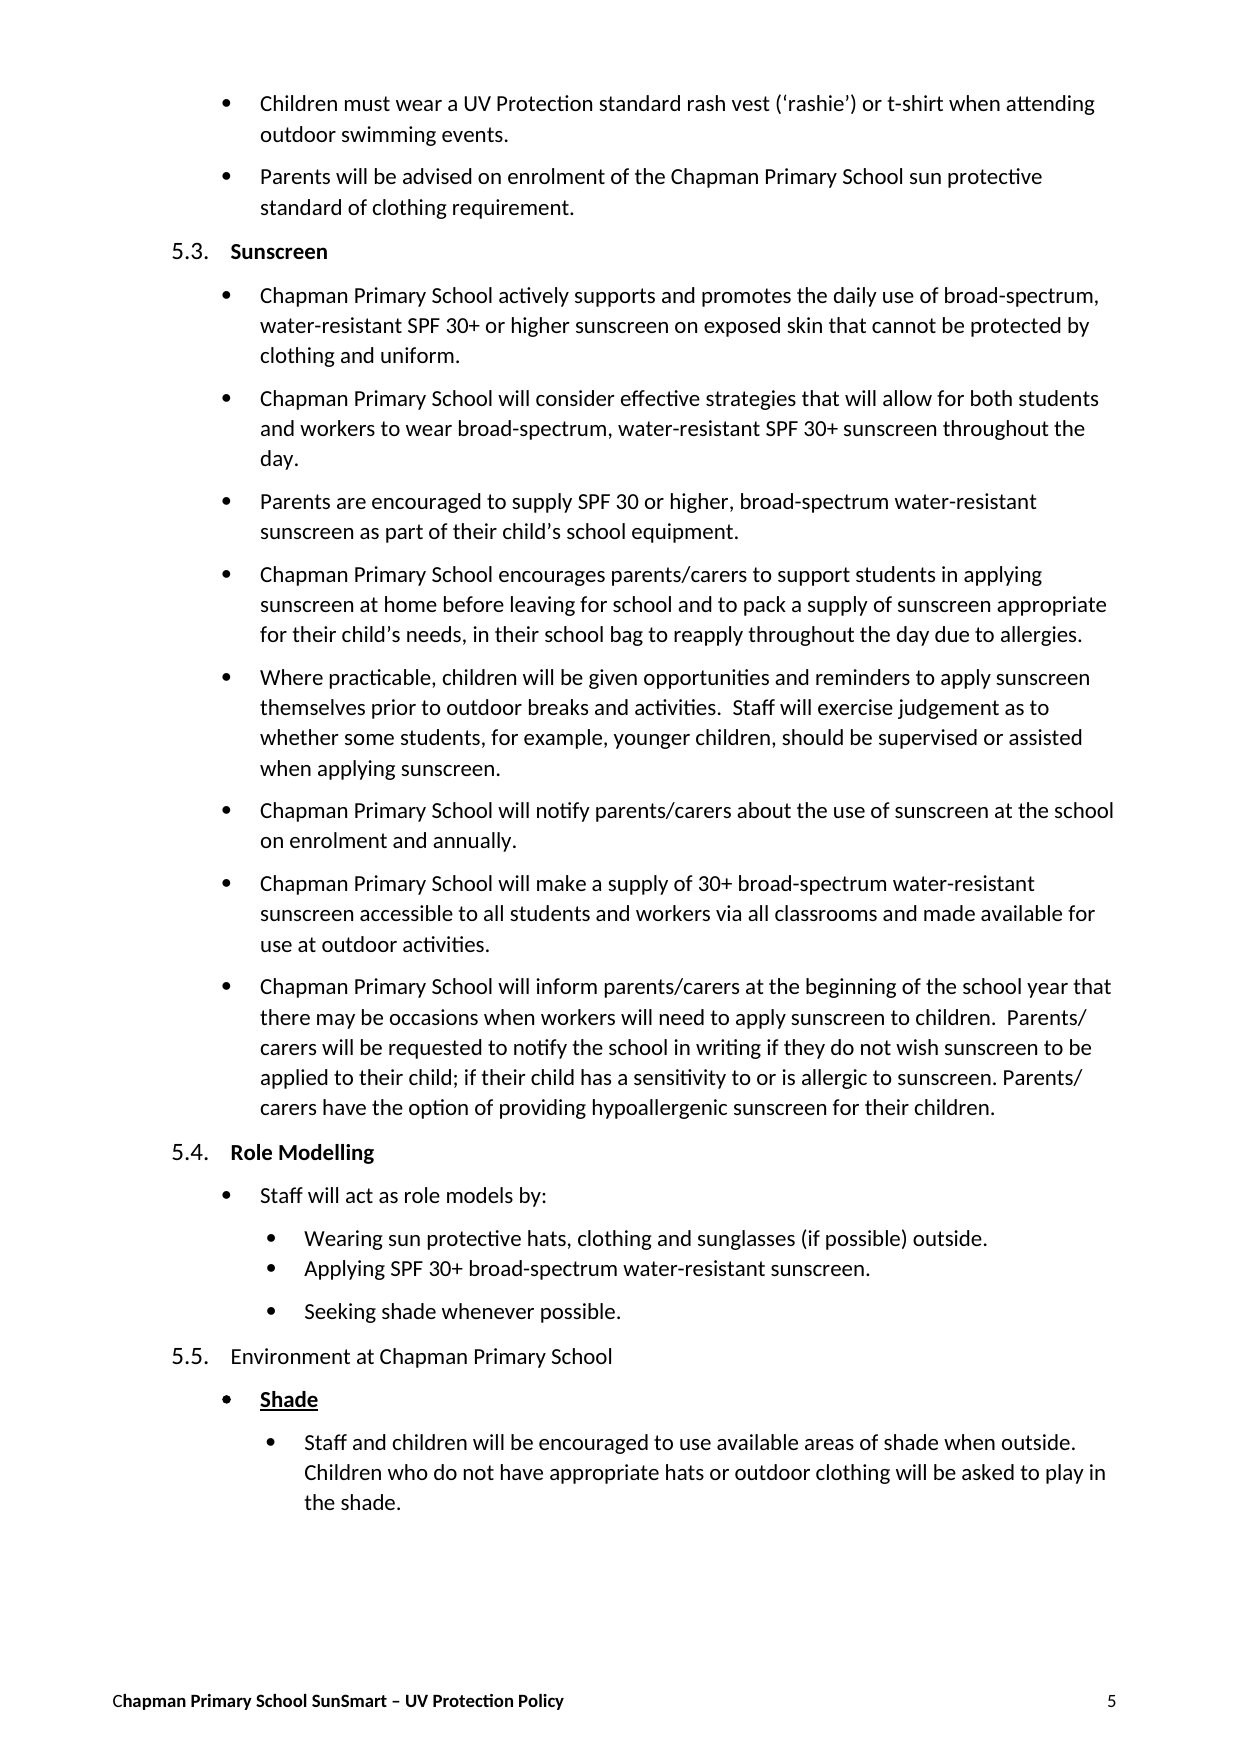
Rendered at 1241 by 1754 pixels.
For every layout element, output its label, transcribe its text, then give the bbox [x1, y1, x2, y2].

list Staff will act as role models by: [222, 1181, 1128, 1209]
list Chapman Primary School will consider effective strategies that will allow for both students and workers to wear broad-spectrum, water-resistant SPF 30+ sunscreen throughout the day. [222, 384, 1128, 472]
list Chapman Primary School encourages parents/carers to support students in applying sunscreen at home before leaving for school and to pack a supply of sunscreen appropriate for their child’s needs, in their school bag to reapply throughout the day due to allergies. [222, 560, 1128, 648]
list Chapman Primary School will notify parents/carers about the use of sunscreen at the school on enrolment and annually. [222, 796, 1128, 855]
text Role Modelling [171, 1136, 1128, 1167]
list Staff and children will be encouraged to use available areas of shade when outside. Children who do not have appropriate hats or outdoor clothing will be asked to play in the shade. [267, 1428, 1128, 1516]
list Where practicable, children will be given opportunities and reminders to apply sunscreen themselves prior to outdoor breaks and activities. Staff will exercise judgement as to whether some students, for example, younger children, should be supervised or assisted when applying sunscreen. [222, 663, 1128, 782]
list Shade [222, 1385, 1128, 1413]
list Wearing sun protective hats, clothing and sunglasses (if possible) outside. [267, 1224, 1128, 1252]
list Parents are encouraged to supply SPF 30 or higher, broad-spectrum water-resistant sunscreen as part of their child’s school equipment. [222, 487, 1128, 545]
list Seeking shade whenever possible. [267, 1297, 1128, 1325]
list Applying SPF 30+ broad-spectrum water-resistant sunscreen. [267, 1254, 1128, 1282]
list Children must wear a UV Protection standard rash vest (‘rashie’) or t-shirt when attending outdoor swimming events. [222, 89, 1128, 148]
text Environment at Chapman Primary School [171, 1340, 1128, 1370]
text Sunscreen [171, 235, 1128, 266]
list Chapman Primary School actively supports and promotes the daily use of broad-spectrum, water-resistant SPF 30+ or higher sunscreen on exposed skin that cannot be protected by clothing and uniform. [222, 281, 1128, 369]
list Chapman Primary School will make a supply of 30+ broad-spectrum water-resistant sunscreen accessible to all students and workers via all classrooms and made available for use at outdoor activities. [222, 869, 1128, 958]
list Parents will be advised on enrolment of the Chapman Primary School sun protective standard of clothing requirement. [222, 162, 1128, 221]
list Chapman Primary School will inform parents/carers at the beginning of the school year that there may be occasions when workers will need to apply sunscreen to children. Parents/ carers will be requested to notify the school in writing if they do not wish sunscreen to be applied to their child; if their child has a sensitivity to or is allergic to sunscreen. Parents/ carers have the option of providing hypoallergenic sunscreen for their children. [222, 972, 1128, 1121]
